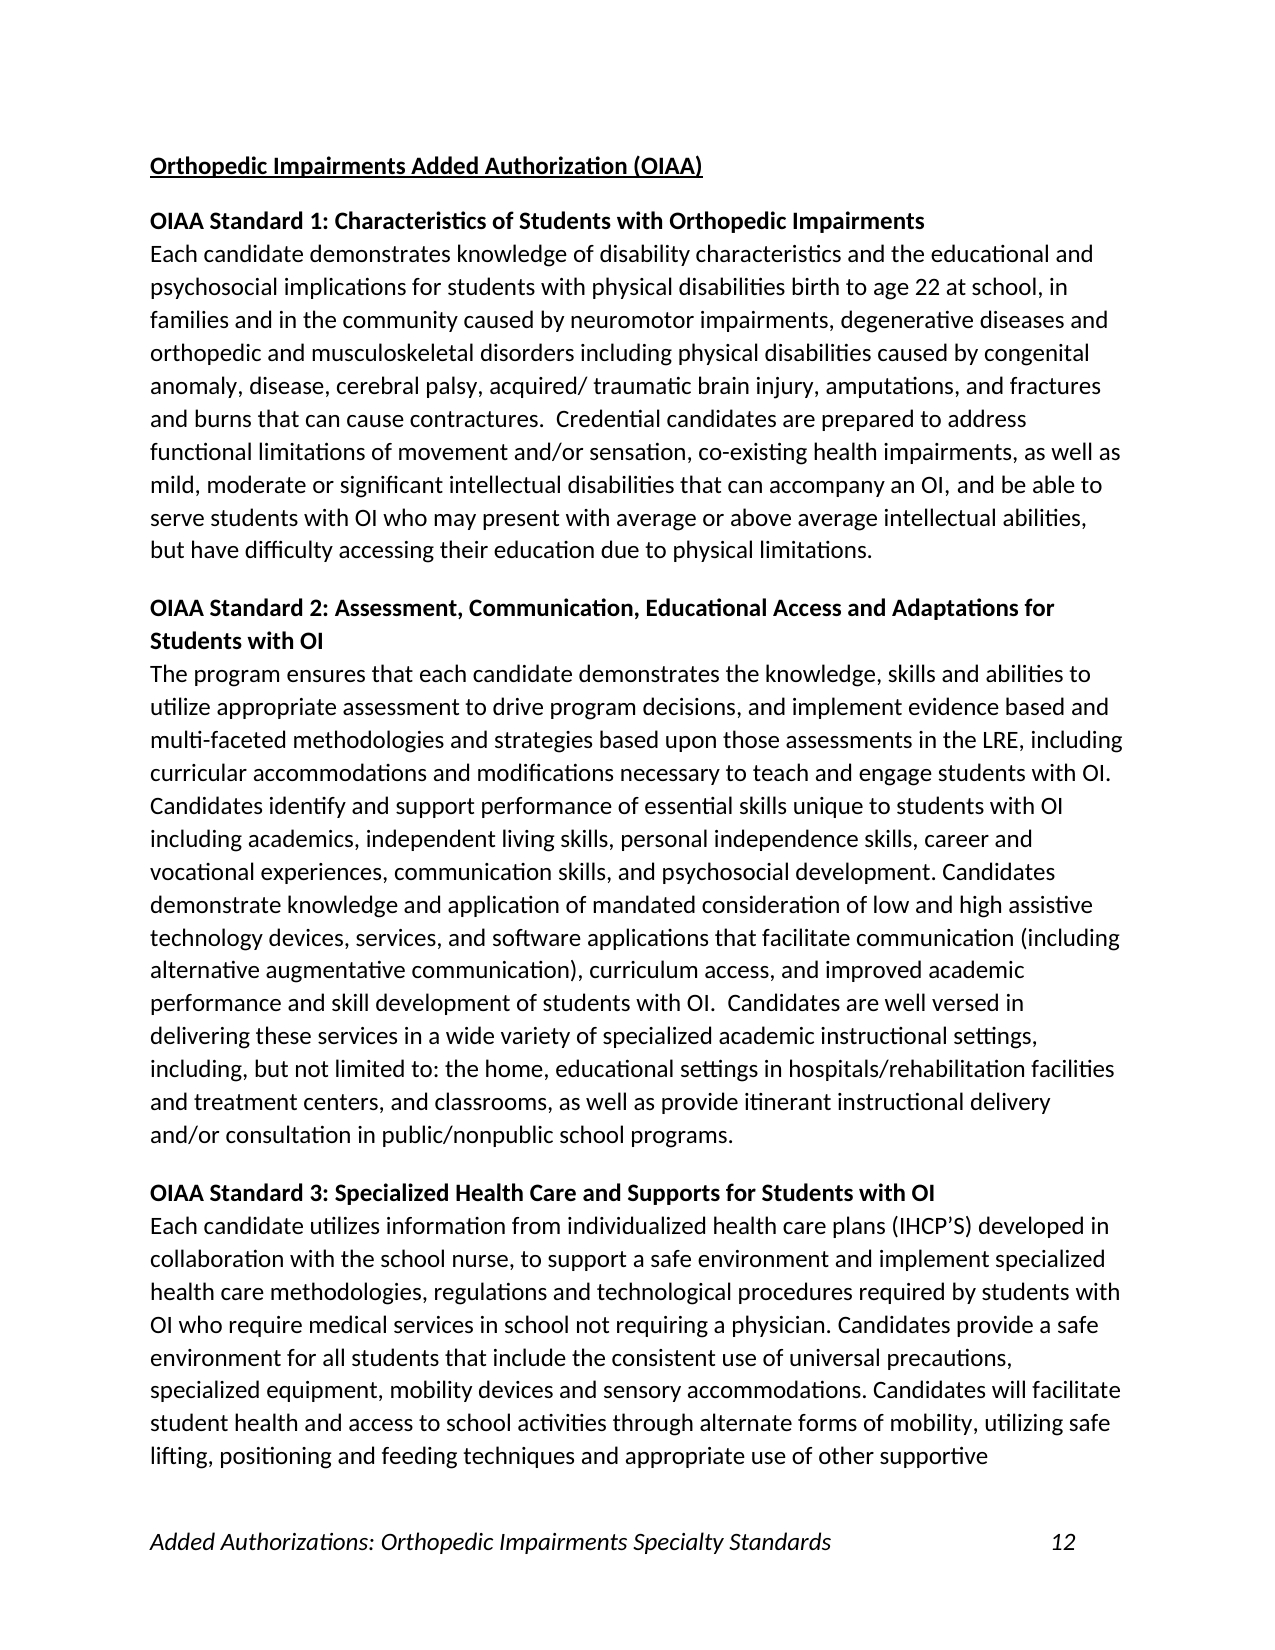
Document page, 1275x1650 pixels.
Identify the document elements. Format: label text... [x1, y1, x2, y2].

subtitle OIAA Standard 2: Assessment, Communication, Educational Access and Adaptations for Students with OI [150, 593, 1125, 656]
subtitle OIAA Standard 1: Characteristics of Students with Orthopedic Impairments [150, 206, 1125, 236]
subtitle Orthopedic Impairments Added Authorization (OIAA) [150, 150, 1125, 181]
text Each candidate demonstrates knowledge of disability characteristics and the educational and psychosocial implications for students with physical disabilities birth to age 22 at school, in families and in the community caused by neuromotor impairments, degenerative diseases and orthopedic and musculoskeletal disorders including physical disabilities caused by congenital anomaly, disease, cerebral palsy, acquired/ traumatic brain injury, amputations, and fractures and burns that can cause contractures. Credential candidates are prepared to address functional limitations of movement and/or sensation, co-existing health impairments, as well as mild, moderate or significant intellectual disabilities that can accompany an OI, and be able to serve students with OI who may present with average or above average intellectual abilities, but have difficulty accessing their education due to physical limitations. [150, 238, 1125, 565]
text The program ensures that each candidate demonstrates the knowledge, skills and abilities to utilize appropriate assessment to drive program decisions, and implement evidence based and multi-faceted methodologies and strategies based upon those assessments in the LRE, including curricular accommodations and modifications necessary to teach and engage students with OI. Candidates identify and support performance of essential skills unique to students with OI including academics, independent living skills, personal independence skills, career and vocational experiences, communication skills, and psychosocial development. Candidates demonstrate knowledge and application of mandated consideration of low and high assistive technology devices, services, and software applications that facilitate communication (including alternative augmentative communication), curriculum access, and improved academic performance and skill development of students with OI. Candidates are well versed in delivering these services in a wide variety of specialized academic instructional settings, including, but not limited to: the home, educational settings in hospitals/rehabilitation facilities and treatment centers, and classrooms, as well as provide itinerant instructional delivery and/or consultation in public/nonpublic school programs. [150, 658, 1125, 1150]
subtitle OIAA Standard 3: Specialized Health Care and Supports for Students with OI [150, 1177, 1125, 1208]
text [150, 1210, 1125, 1471]
